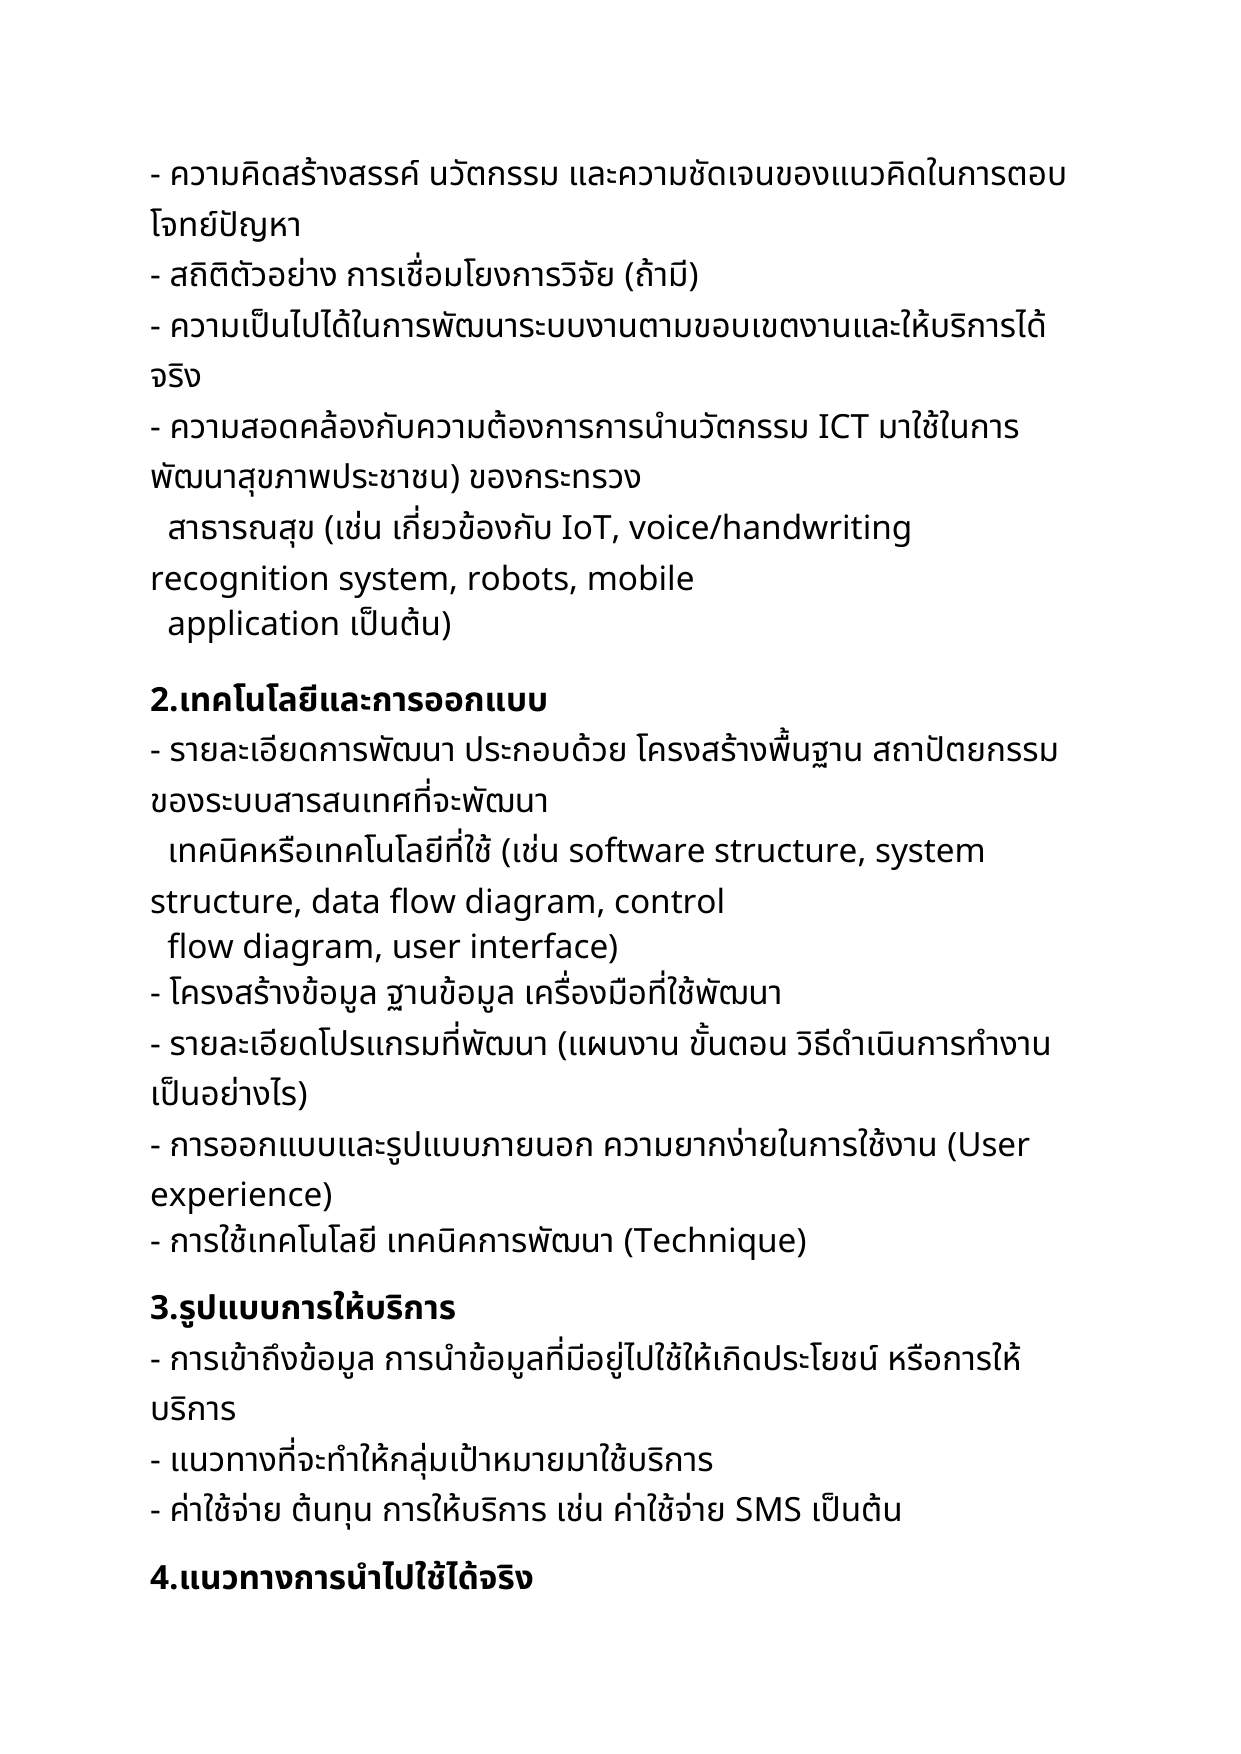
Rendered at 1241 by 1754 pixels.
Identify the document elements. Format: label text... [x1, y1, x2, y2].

text - รายละเอียดโปรแกรมที่พัฒนา (แผนงาน ขั้นตอน วิธีดำเนินการทำงาน เป็นอย่างไร) [150, 1019, 1090, 1121]
text 2.เทคโนโลยีและการออกแบบ [150, 676, 1090, 726]
text - ความสอดคล้องกับความต้องการการนำนวัตกรรม ICT มาใช้ในการพัฒนาสุขภาพประชาชน) ของกระทรวง [150, 403, 1090, 504]
text - การออกแบบและรูปแบบภายนอก ความยากง่ายในการใช้งาน (User experience) [150, 1121, 1090, 1217]
text สาธารณสุข (เช่น เกี่ยวข้องกับ IoT, voice/handwriting recognition system, robots, mobile [150, 504, 1090, 600]
text - ความเป็นไปได้ในการพัฒนาระบบงานตามขอบเขตงานและให้บริการได้จริง [150, 302, 1090, 403]
text 4.แนวทางการนำไปใช้ได้จริง [150, 1553, 1090, 1604]
text application เป็นต้น) [150, 600, 1090, 651]
text - แนวทางที่จะทำให้กลุ่มเป้าหมายมาใช้บริการ [150, 1436, 1090, 1486]
text - สถิติตัวอย่าง การเชื่อมโยงการวิจัย (ถ้ามี) [150, 251, 1090, 302]
text - การใช้เทคโนโลยี เทคนิคการพัฒนา (Technique) [150, 1217, 1090, 1267]
text เทคนิคหรือเทคโนโลยีที่ใช้ (เช่น software structure, system structure, data flow diagram, control [150, 827, 1090, 923]
text - รายละเอียดการพัฒนา ประกอบด้วย โครงสร้างพื้นฐาน สถาปัตยกรรมของระบบสารสนเทศที่จะพัฒนา [150, 726, 1090, 827]
text - โครงสร้างข้อมูล ฐานข้อมูล เครื่องมือที่ใช้พัฒนา [150, 969, 1090, 1019]
text - ค่าใช้จ่าย ต้นทุน การให้บริการ เช่น ค่าใช้จ่าย SMS เป็นต้น [150, 1486, 1090, 1537]
text - การเข้าถึงข้อมูล การนำข้อมูลที่มีอยู่ไปใช้ให้เกิดประโยชน์ หรือการให้บริการ [150, 1334, 1090, 1436]
text flow diagram, user interface) [150, 923, 1090, 969]
text 3.รูปแบบการให้บริการ [150, 1284, 1090, 1334]
text - ความคิดสร้างสรรค์ นวัตกรรม และความชัดเจนของแนวคิดในการตอบโจทย์ปัญหา [150, 150, 1090, 251]
